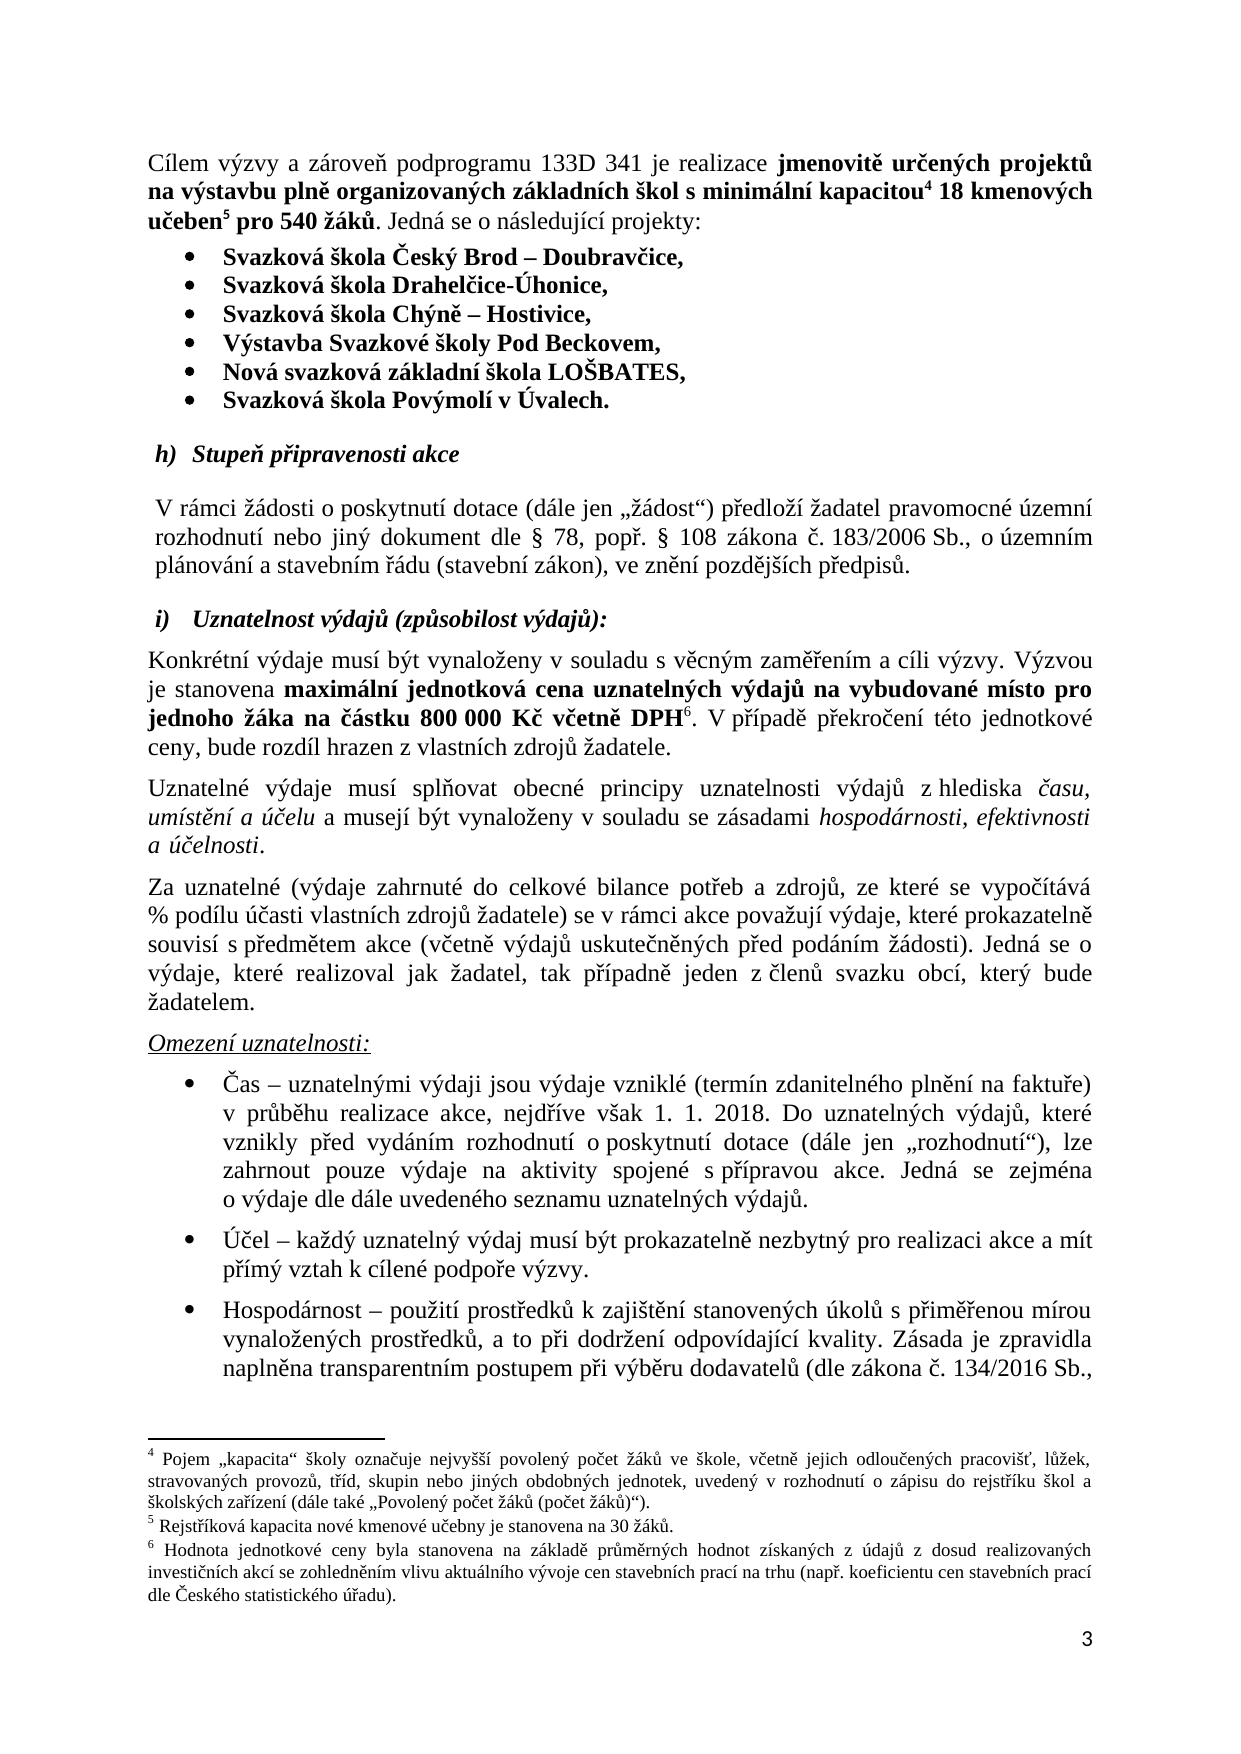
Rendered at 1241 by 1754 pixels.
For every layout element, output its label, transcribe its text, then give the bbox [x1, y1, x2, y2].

list Svazková škola Český Brod – Doubravčice, [185, 242, 1093, 271]
list Nová svazková základní škola LOŠBATES, [185, 357, 1093, 386]
list V rámci žádosti o poskytnutí dotace (dále jen „žádost“) předloží žadatel pravomocné územní rozhodnutí nebo jiný dokument dle § 78, popř. § 108 zákona č. 183/2006 Sb., o územním plánování a stavebním řádu (stavební zákon), ve znění pozdějších předpisů. [155, 493, 1093, 579]
list Čas – uznatelnými výdaji jsou výdaje vzniklé (termín zdanitelného plnění na faktuře) v průběhu realizace akce, nejdříve však 1. 1. 2018. Do uznatelných výdajů, které vznikly před vydáním rozhodnutí o poskytnutí dotace (dále jen „rozhodnutí“), lze zahrnout pouze výdaje na aktivity spojené s přípravou akce. Jedná se zejména o výdaje dle dále uvedeného seznamu uznatelných výdajů. [185, 1069, 1093, 1213]
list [185, 1296, 1093, 1382]
list Účel – každý uznatelný výdaj musí být prokazatelně nezbytný pro realizaci akce a mít přímý vztah k cílené podpoře výzvy. [185, 1226, 1093, 1283]
text Konkrétní výdaje musí být vynaloženy v souladu s věcným zaměřením a cíli výzvy. Výzvou je stanovena maximální jednotková cena uznatelných výdajů na vybudované místo pro jednoho žáka na částku 800 000 Kč včetně DPH. V případě překročení této jednotkové ceny, bude rozdíl hrazen z vlastních zdrojů žadatele. [148, 646, 1093, 761]
list Výstavba Svazkové školy Pod Beckovem, [185, 328, 1093, 357]
list Svazková škola Chýně – Hostivice, [185, 299, 1093, 328]
list Svazková škola Drahelčice-Úhonice, [185, 271, 1093, 299]
text Za uznatelné (výdaje zahrnuté do celkové bilance potřeb a zdrojů, ze které se vypočítává % podílu účasti vlastních zdrojů žadatele) se v rámci akce považují výdaje, které prokazatelně souvisí s předmětem akce (včetně výdajů uskutečněných před podáním žádosti). Jedná se o výdaje, které realizoval jak žadatel, tak případně jeden z členů svazku obcí, který bude žadatelem. [148, 872, 1093, 1016]
list Svazková škola Povýmolí v Úvalech. [185, 386, 1093, 414]
text Omezení uznatelnosti: [148, 1028, 1093, 1057]
list Stupeň připravenosti akce [155, 439, 1093, 468]
list Uznatelnost výdajů (způsobilost výdajů): [155, 604, 1093, 633]
text Uznatelné výdaje musí splňovat obecné principy uznatelnosti výdajů z hlediska času, umístění a účelu a musejí být vynaloženy v souladu se zásadami hospodárnosti, efektivnosti a účelnosti. [148, 773, 1093, 859]
text Cílem výzvy a zároveň podprogramu 133D 341 je realizace jmenovitě určených projektů na výstavbu plně organizovaných základních škol s minimální kapacitou 18 kmenových učeben pro 540 žáků. Jedná se o následující projekty: [148, 148, 1093, 236]
